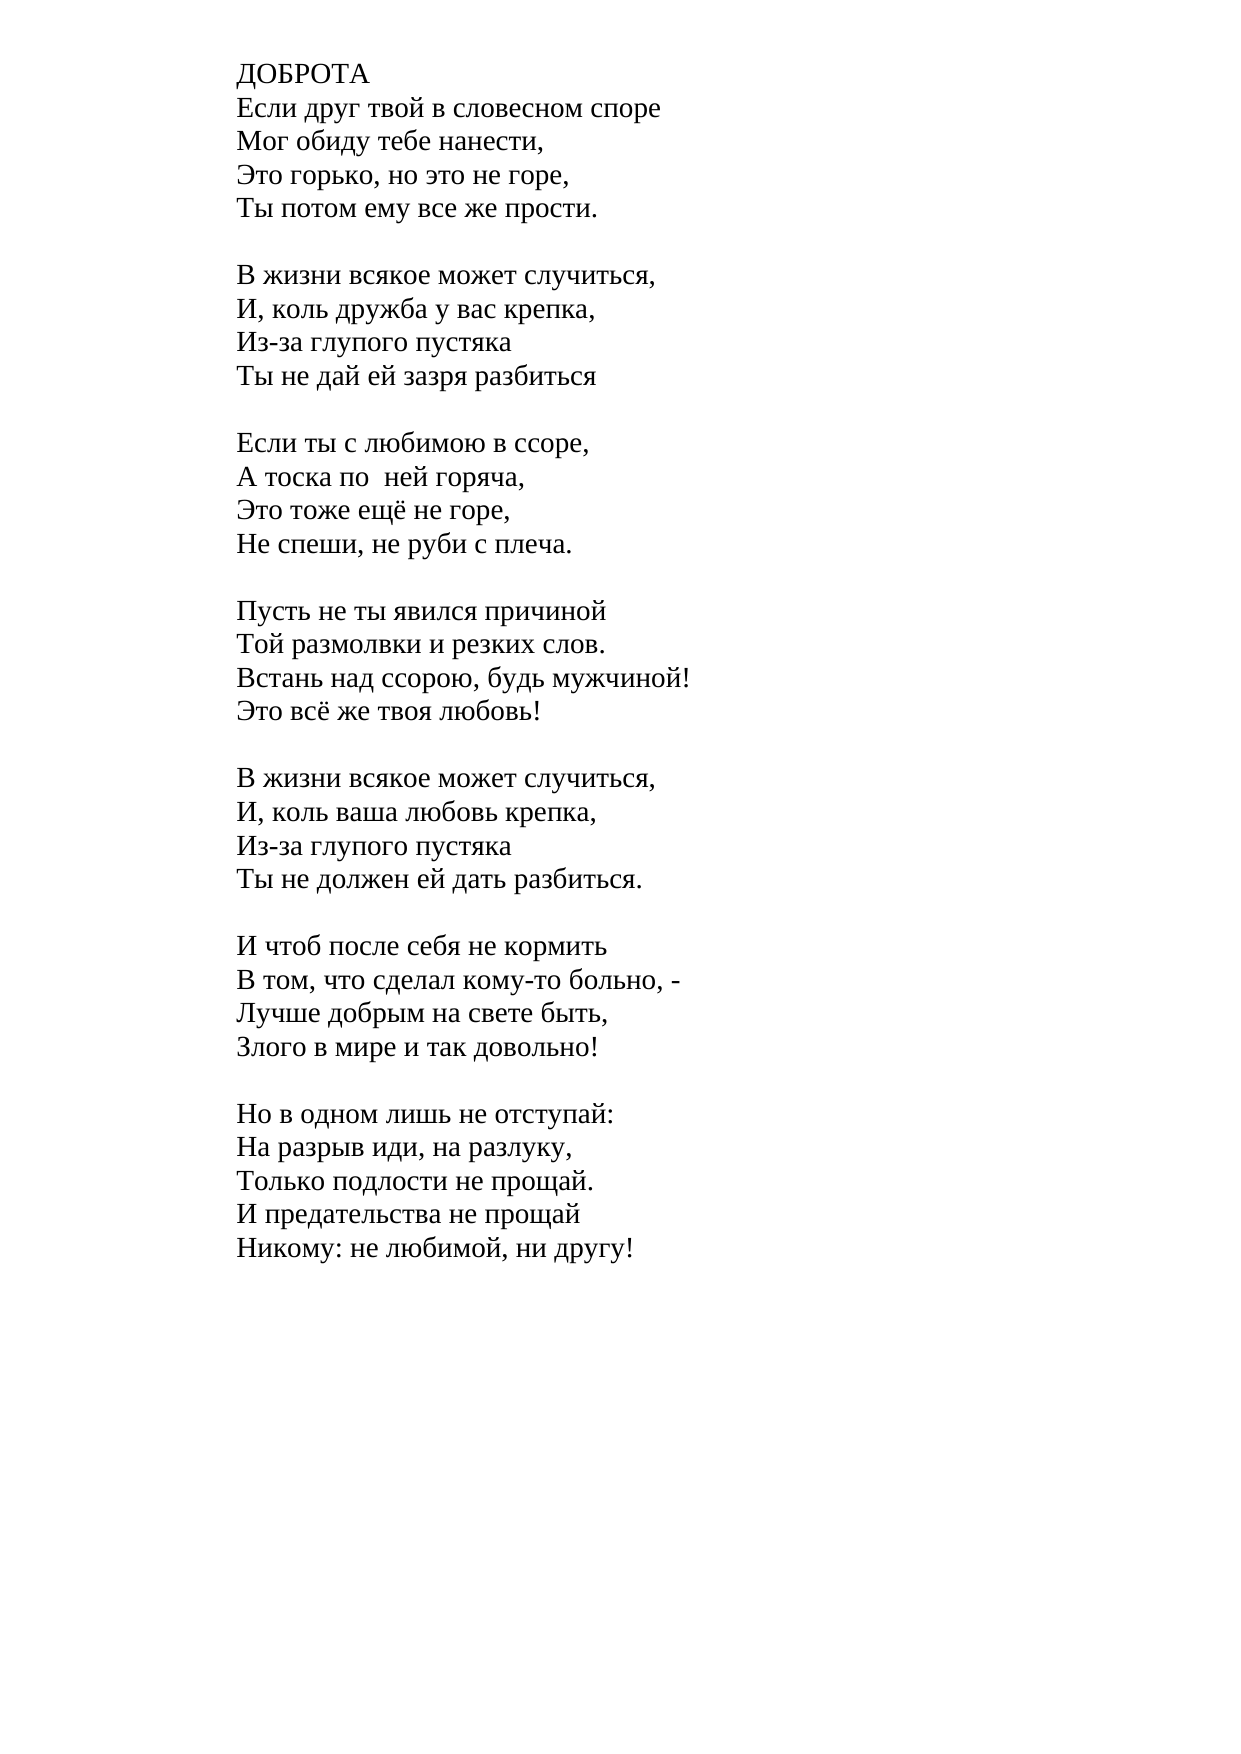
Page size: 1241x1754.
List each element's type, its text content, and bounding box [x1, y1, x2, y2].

text И, коль ваша любовь крепка, [177, 794, 1152, 828]
text Ты потом ему все же прости. [177, 190, 1152, 224]
text В жизни всякое может случиться, [177, 761, 1152, 794]
text Той размолвки и резких слов. [177, 626, 1152, 660]
text И, коль дружба у вас крепка, [177, 291, 1152, 324]
text Но в одном лишь не отступай: [177, 1096, 1152, 1129]
text Ты не должен ей дать разбиться. [177, 861, 1152, 895]
text В том, что сделал кому-то больно, - [177, 962, 1152, 995]
text Из-за глупого пустяка [177, 324, 1152, 358]
text Злого в мире и так довольно! [177, 1029, 1152, 1062]
text Это горько, но это не горе, [177, 157, 1152, 190]
text На разрыв иди, на разлуку, [177, 1129, 1152, 1163]
text Если друг твой в словесном споре [177, 90, 1152, 123]
text ДОБРОТА [177, 56, 1152, 90]
text И чтоб после себя не кормить [177, 928, 1152, 962]
text Пусть не ты явился причиной [177, 593, 1152, 626]
text Это тоже ещё не горе, [177, 492, 1152, 526]
text И предательства не прощай [177, 1197, 1152, 1230]
text Лучше добрым на свете быть, [177, 995, 1152, 1029]
text Ты не дай ей зазря разбиться [177, 358, 1152, 392]
text Не спеши, не руби с плеча. [177, 526, 1152, 559]
text Это всё же твоя любовь! [177, 693, 1152, 727]
text Только подлости не прощай. [177, 1163, 1152, 1197]
text Встань над ссорою, будь мужчиной! [177, 660, 1152, 693]
text Если ты с любимою в ссоре, [177, 425, 1152, 459]
text Мог обиду тебе нанести, [177, 123, 1152, 157]
text В жизни всякое может случиться, [177, 257, 1152, 291]
text А тоска по ней горяча, [177, 459, 1152, 492]
text Никому: не любимой, ни другу! [177, 1230, 1152, 1264]
text Из-за глупого пустяка [177, 828, 1152, 861]
